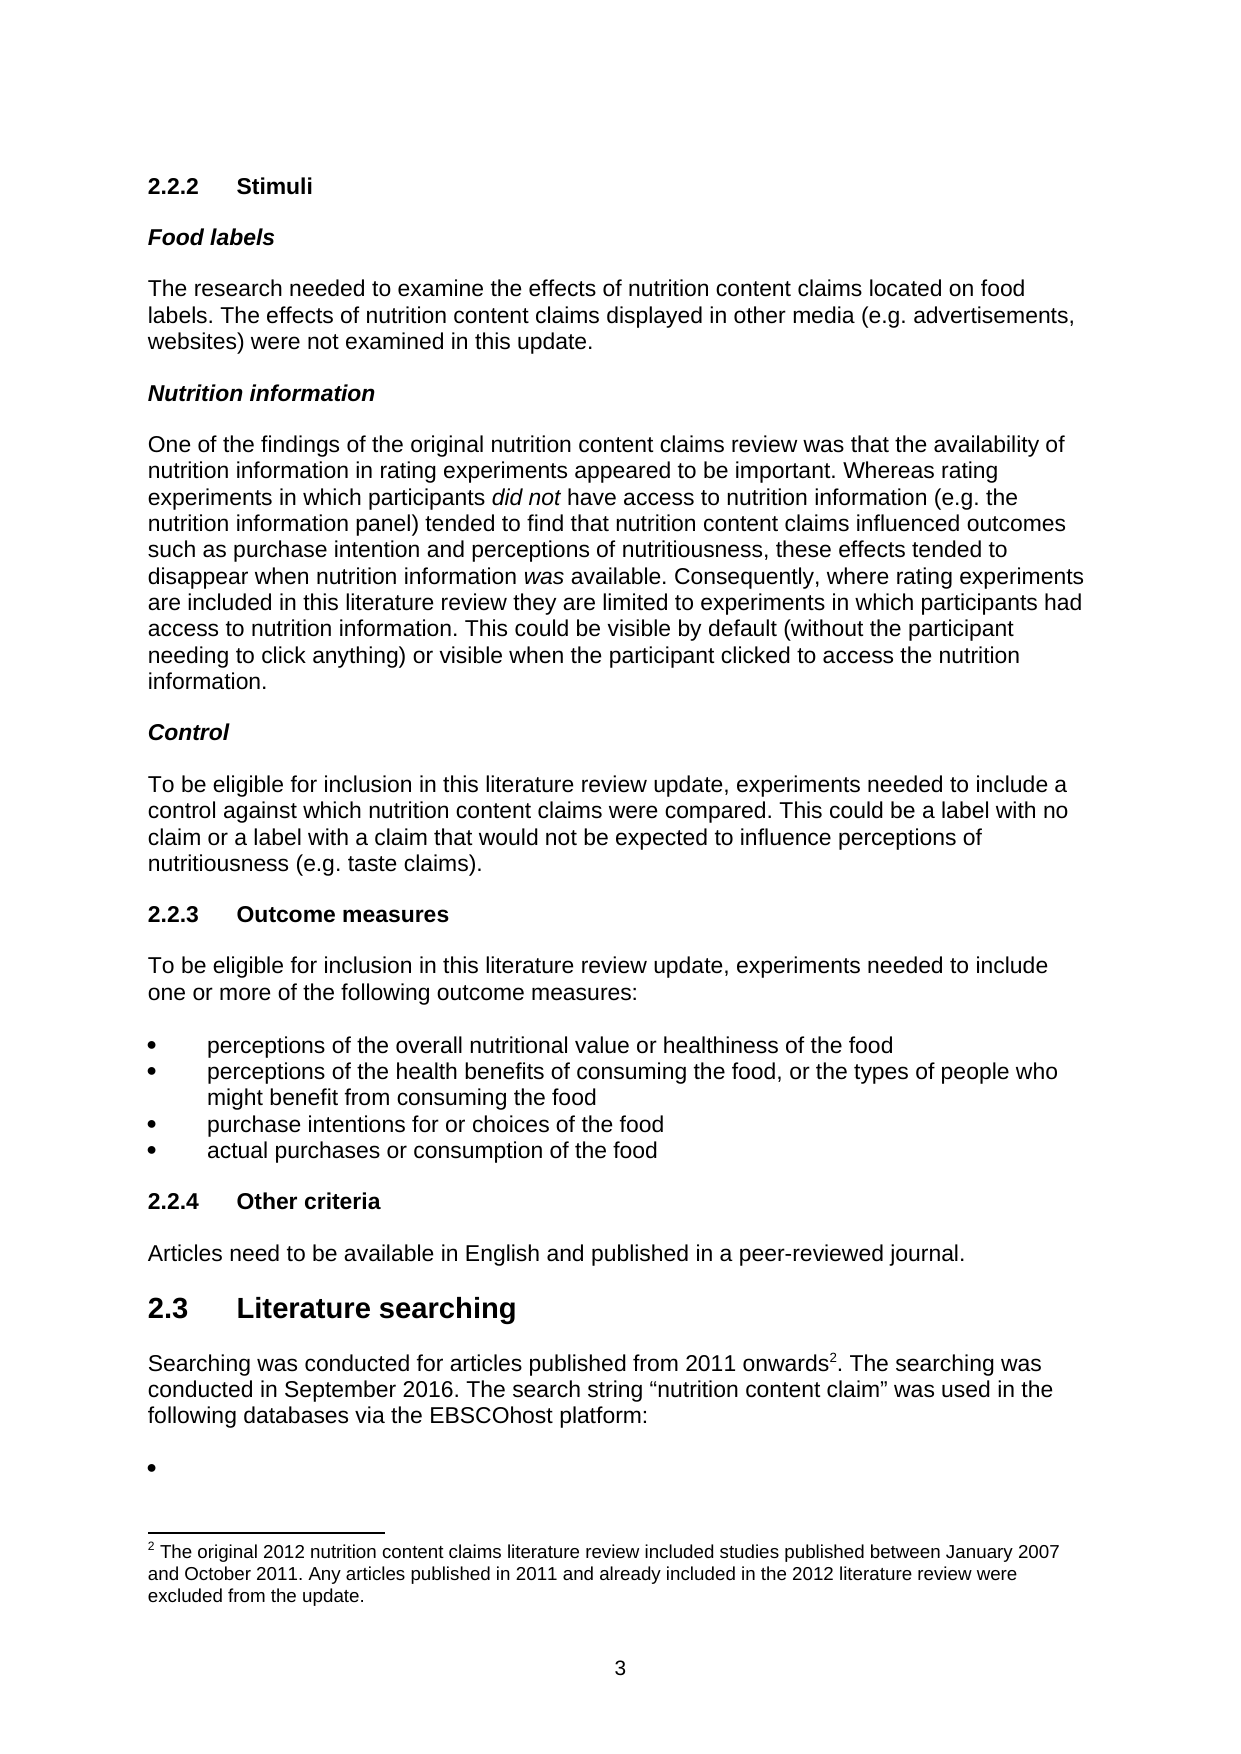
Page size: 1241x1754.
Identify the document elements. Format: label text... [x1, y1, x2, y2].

text Articles need to be available in English and published in a peer-reviewed journal. [148, 1240, 1092, 1266]
subtitle 2.2.2 Stimuli [148, 173, 1092, 199]
text perceptions of the overall nutritional value or healthiness of the food [148, 1032, 1092, 1058]
text The research needed to examine the effects of nutrition content claims located on food labels. The effects of nutrition content claims displayed in other media (e.g. advertisements, websites) were not examined in this update. [148, 275, 1092, 354]
subtitle Control [148, 719, 1092, 746]
text actual purchases or consumption of the food [148, 1137, 1092, 1163]
text To be eligible for inclusion in this literature review update, experiments needed to include a control against which nutrition content claims were compared. This could be a label with no claim or a label with a claim that would not be expected to influence perceptions of nutritiousness (e.g. taste claims). [148, 771, 1092, 876]
text One of the findings of the original nutrition content claims review was that the availability of nutrition information in rating experiments appeared to be important. Whereas rating experiments in which participants did not have access to nutrition information (e.g. the nutrition information panel) tended to find that nutrition content claims influenced outcomes such as purchase intention and perceptions of nutritiousness, these effects tended to disappear when nutrition information was available. Consequently, where rating experiments are included in this literature review they are limited to experiments in which participants had access to nutrition information. This could be visible by default (without the participant needing to click anything) or visible when the participant clicked to access the nutrition information. [148, 431, 1092, 694]
subtitle Food labels [148, 224, 1092, 250]
text perceptions of the health benefits of consuming the food, or the types of people who might benefit from consuming the food [148, 1058, 1092, 1111]
text To be eligible for inclusion in this literature review update, experiments needed to include one or more of the following outcome measures: [148, 952, 1092, 1005]
subtitle 2.3 Literature searching [148, 1291, 1092, 1324]
subtitle 2.2.3 Outcome measures [148, 901, 1092, 927]
text purchase intentions for or choices of the food [148, 1111, 1092, 1137]
subtitle Nutrition information [148, 379, 1092, 406]
text Searching was conducted for articles published from 2011 onwards. The searching was conducted in September 2016. The search string “nutrition content claim” was used in the following databases via the EBSCOhost platform: [148, 1349, 1092, 1429]
subtitle 2.2.4 Other criteria [148, 1188, 1092, 1215]
